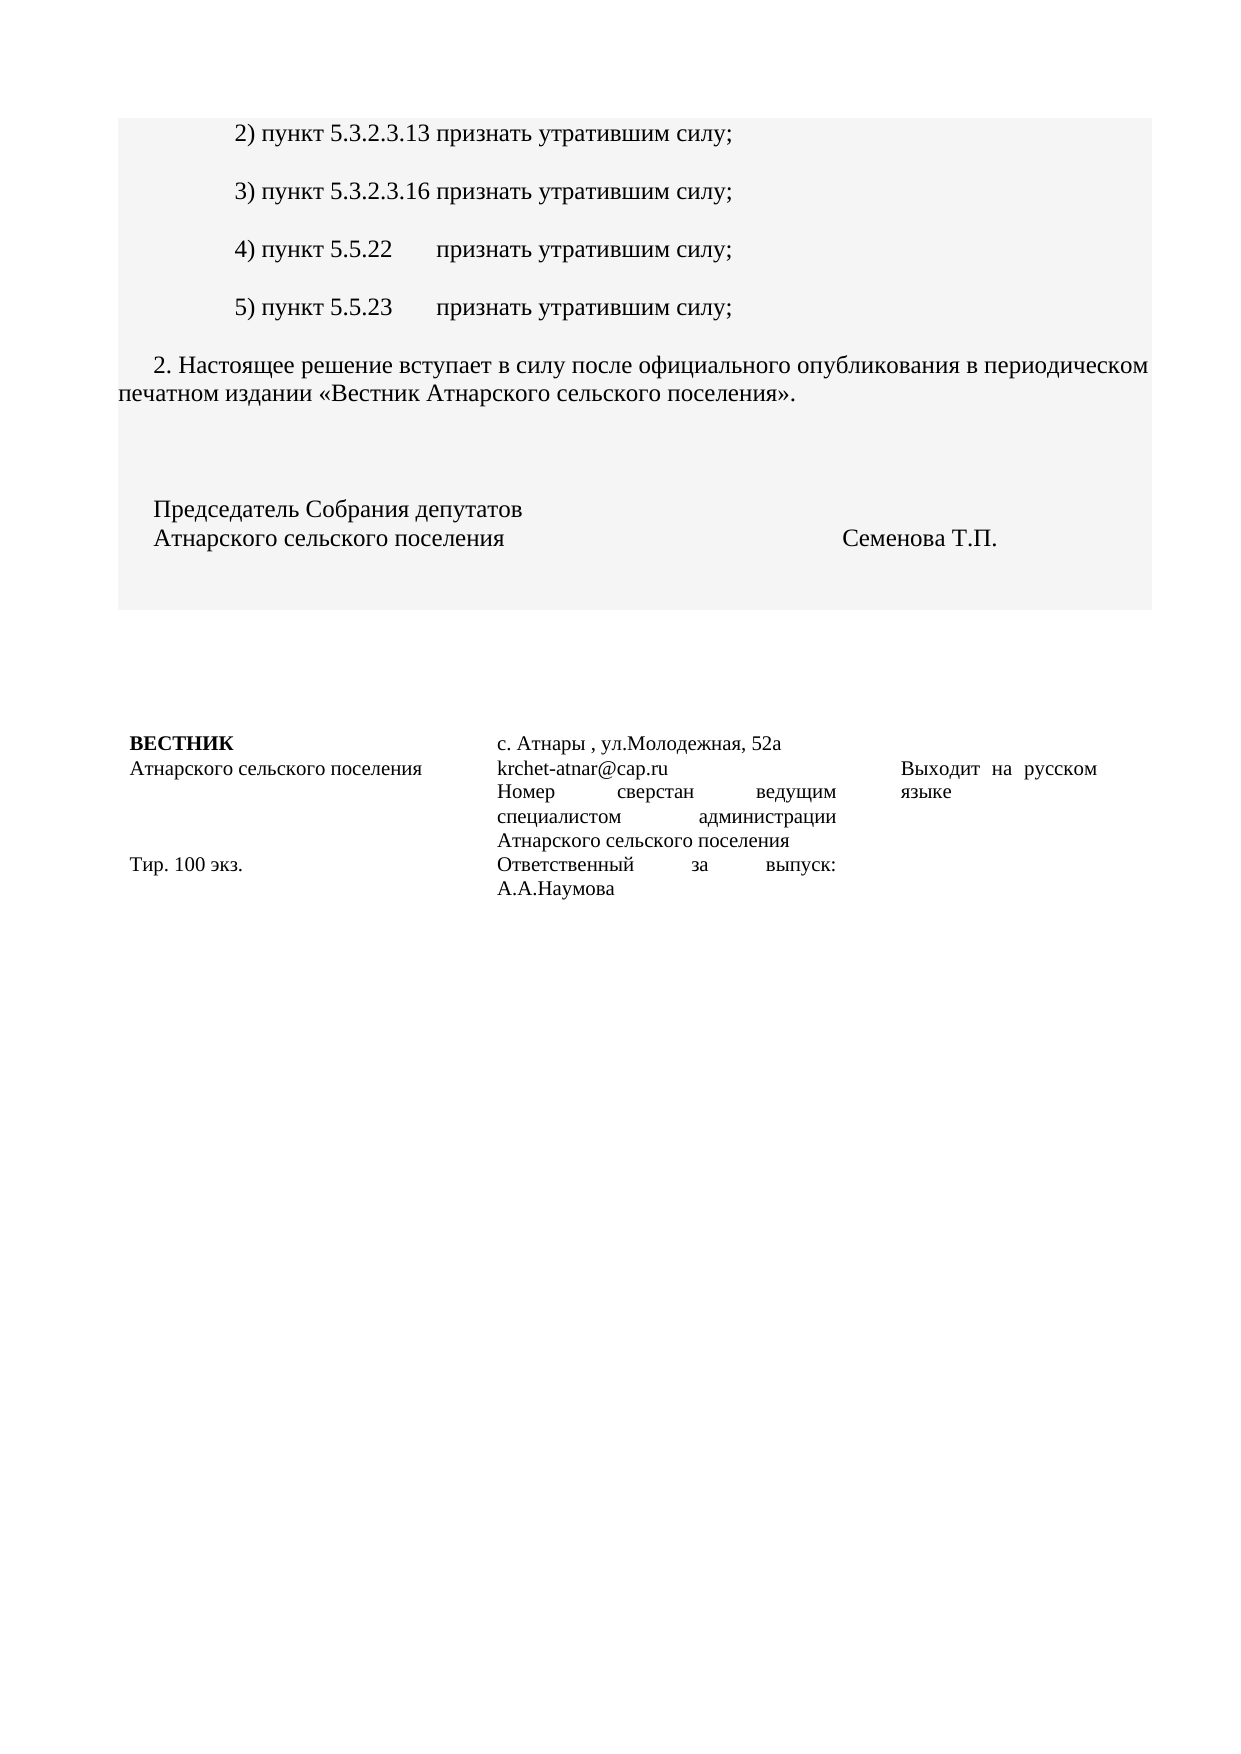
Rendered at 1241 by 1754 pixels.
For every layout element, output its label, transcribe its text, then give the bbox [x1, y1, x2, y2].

text 5) пункт 5.5.23 признать утратившим силу; [118, 292, 1152, 321]
text 4) пункт 5.5.22 признать утратившим силу; [118, 234, 1152, 263]
text 3) пункт 5.3.2.3.16 признать утратившим силу; [118, 176, 1152, 205]
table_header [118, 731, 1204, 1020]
text 2. Настоящее решение вступает в силу после официального опубликования в периодическом печатном издании «Вестник Атнарского сельского поселения». [118, 350, 1152, 407]
text Атнарского сельского поселения Семенова Т.П. [118, 523, 1152, 552]
text Председатель Собрания депутатов [118, 494, 1152, 523]
text 2) пункт 5.3.2.3.13 признать утратившим силу; [118, 118, 1152, 147]
